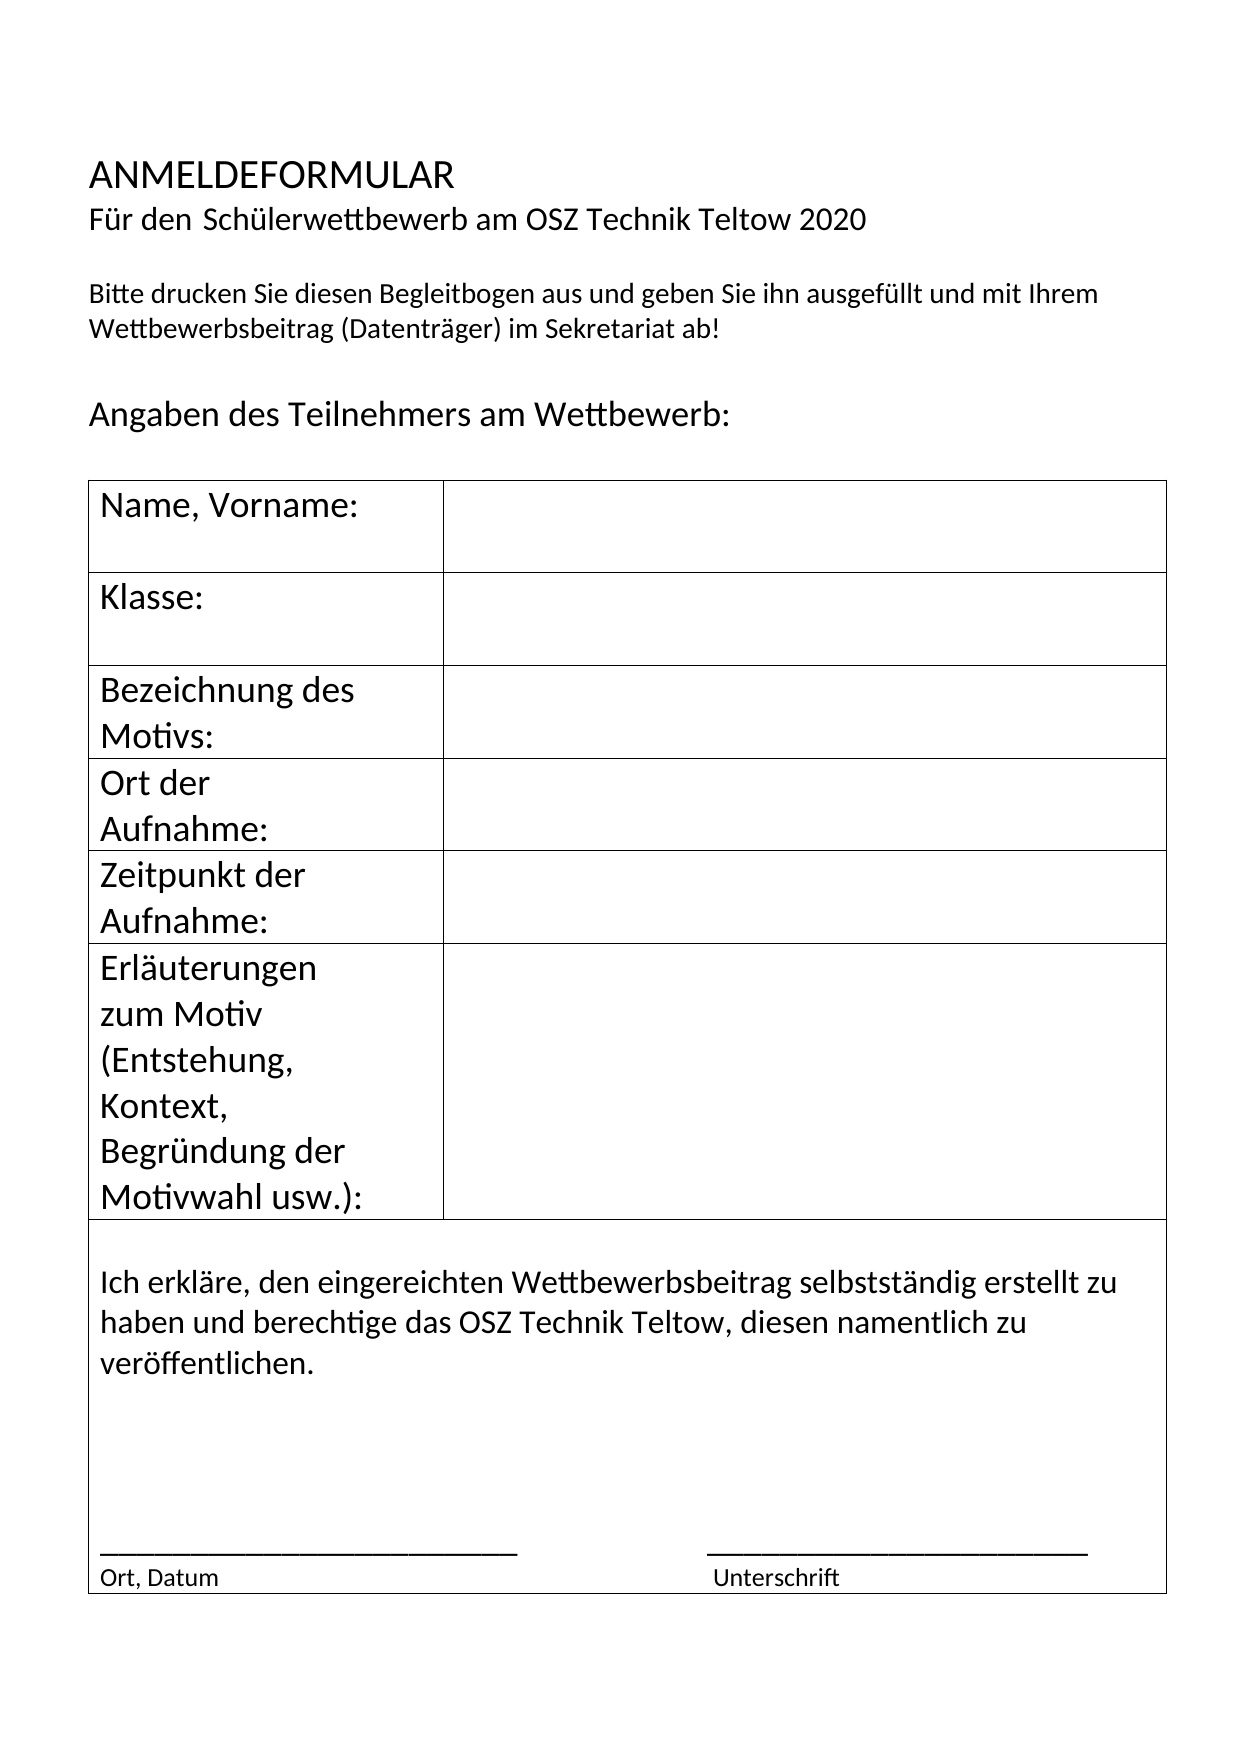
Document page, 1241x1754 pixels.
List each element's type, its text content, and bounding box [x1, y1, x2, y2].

table_header Name, Vorname: [89, 481, 443, 572]
table_cell Klasse: [89, 573, 443, 665]
table_cell [444, 573, 1166, 665]
table_cell Zeitpunkt der Aufnahme: [89, 851, 443, 943]
table_cell Bezeichnung des Motivs: [89, 666, 443, 758]
text Bitte drucken Sie diesen Begleitbogen aus und geben Sie ihn ausgefüllt und mit Ihrem Wettbewerbsbeitrag (Datenträger) im Sekretariat ab! [89, 275, 1167, 346]
text Angaben des Teilnehmers am Wettbewerb: [89, 391, 1093, 435]
text ANMELDEFORMULAR [89, 148, 1093, 198]
table_cell [444, 666, 1166, 758]
table_cell [444, 944, 1166, 1219]
table_header [444, 481, 1166, 572]
table_cell Ich erkläre, den eingereichten Wettbewerbsbeitrag selbstständig erstellt zu haben und berechtige das OSZ Technik Teltow, diesen namentlich zu veröffentlichen. _______________________ _____________________ Ort, Datum Unterschrift [89, 1220, 1166, 1593]
table_cell [444, 759, 1166, 850]
table_cell Ort der Aufnahme: [89, 759, 443, 850]
text Für den Schülerwettbewerb am OSZ Technik Teltow 2020 [89, 198, 1093, 239]
table_cell Erläuterungen zum Motiv (Entstehung, Kontext, Begründung der Motivwahl usw.): [89, 944, 443, 1219]
table_cell [444, 851, 1166, 943]
